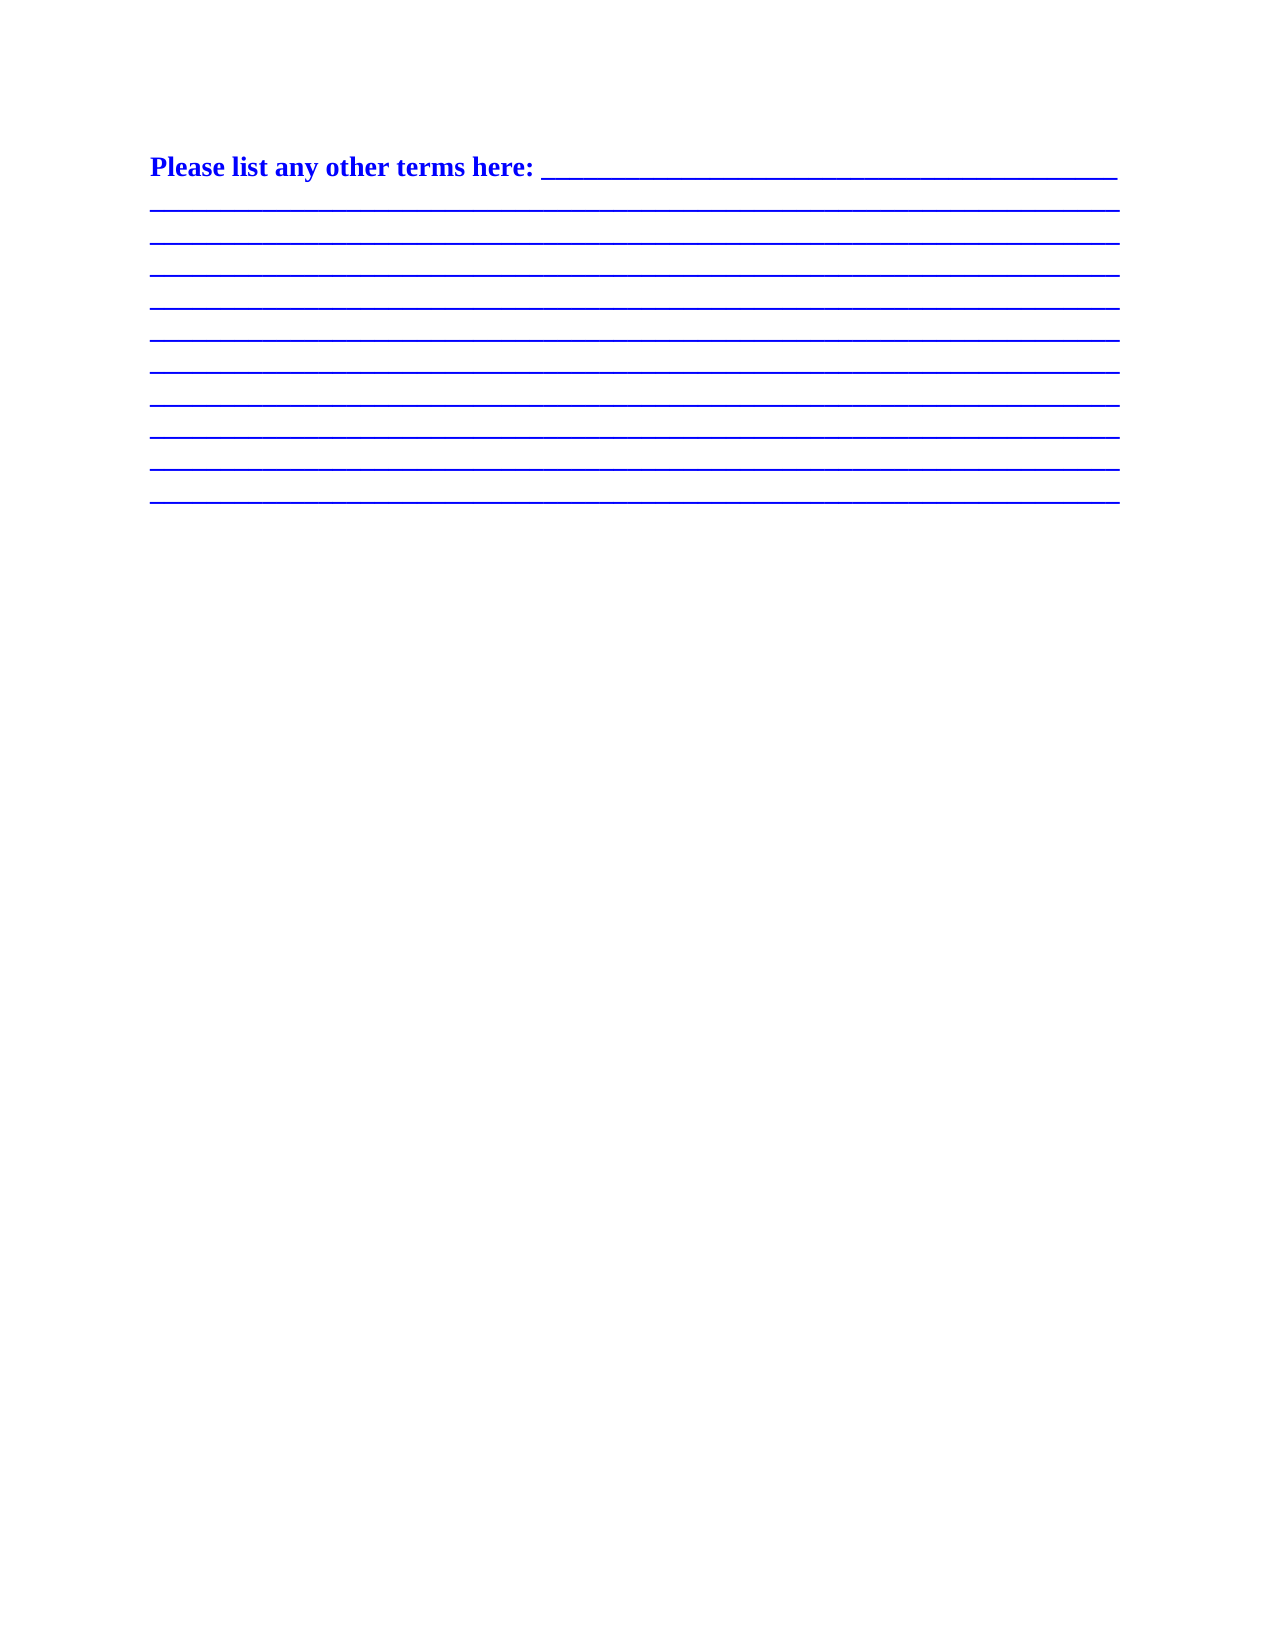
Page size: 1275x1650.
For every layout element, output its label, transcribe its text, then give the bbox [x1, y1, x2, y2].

text Please list any other terms here: _________________________________________ _____________________________________________________________________ _____________________________________________________________________ _____________________________________________________________________ _____________________________________________________________________ _____________________________________________________________________ _____________________________________________________________________ _____________________________________________________________________ _____________________________________________________________________ _____________________________________________________________________ _____________________________________________________________________ [150, 150, 1125, 506]
